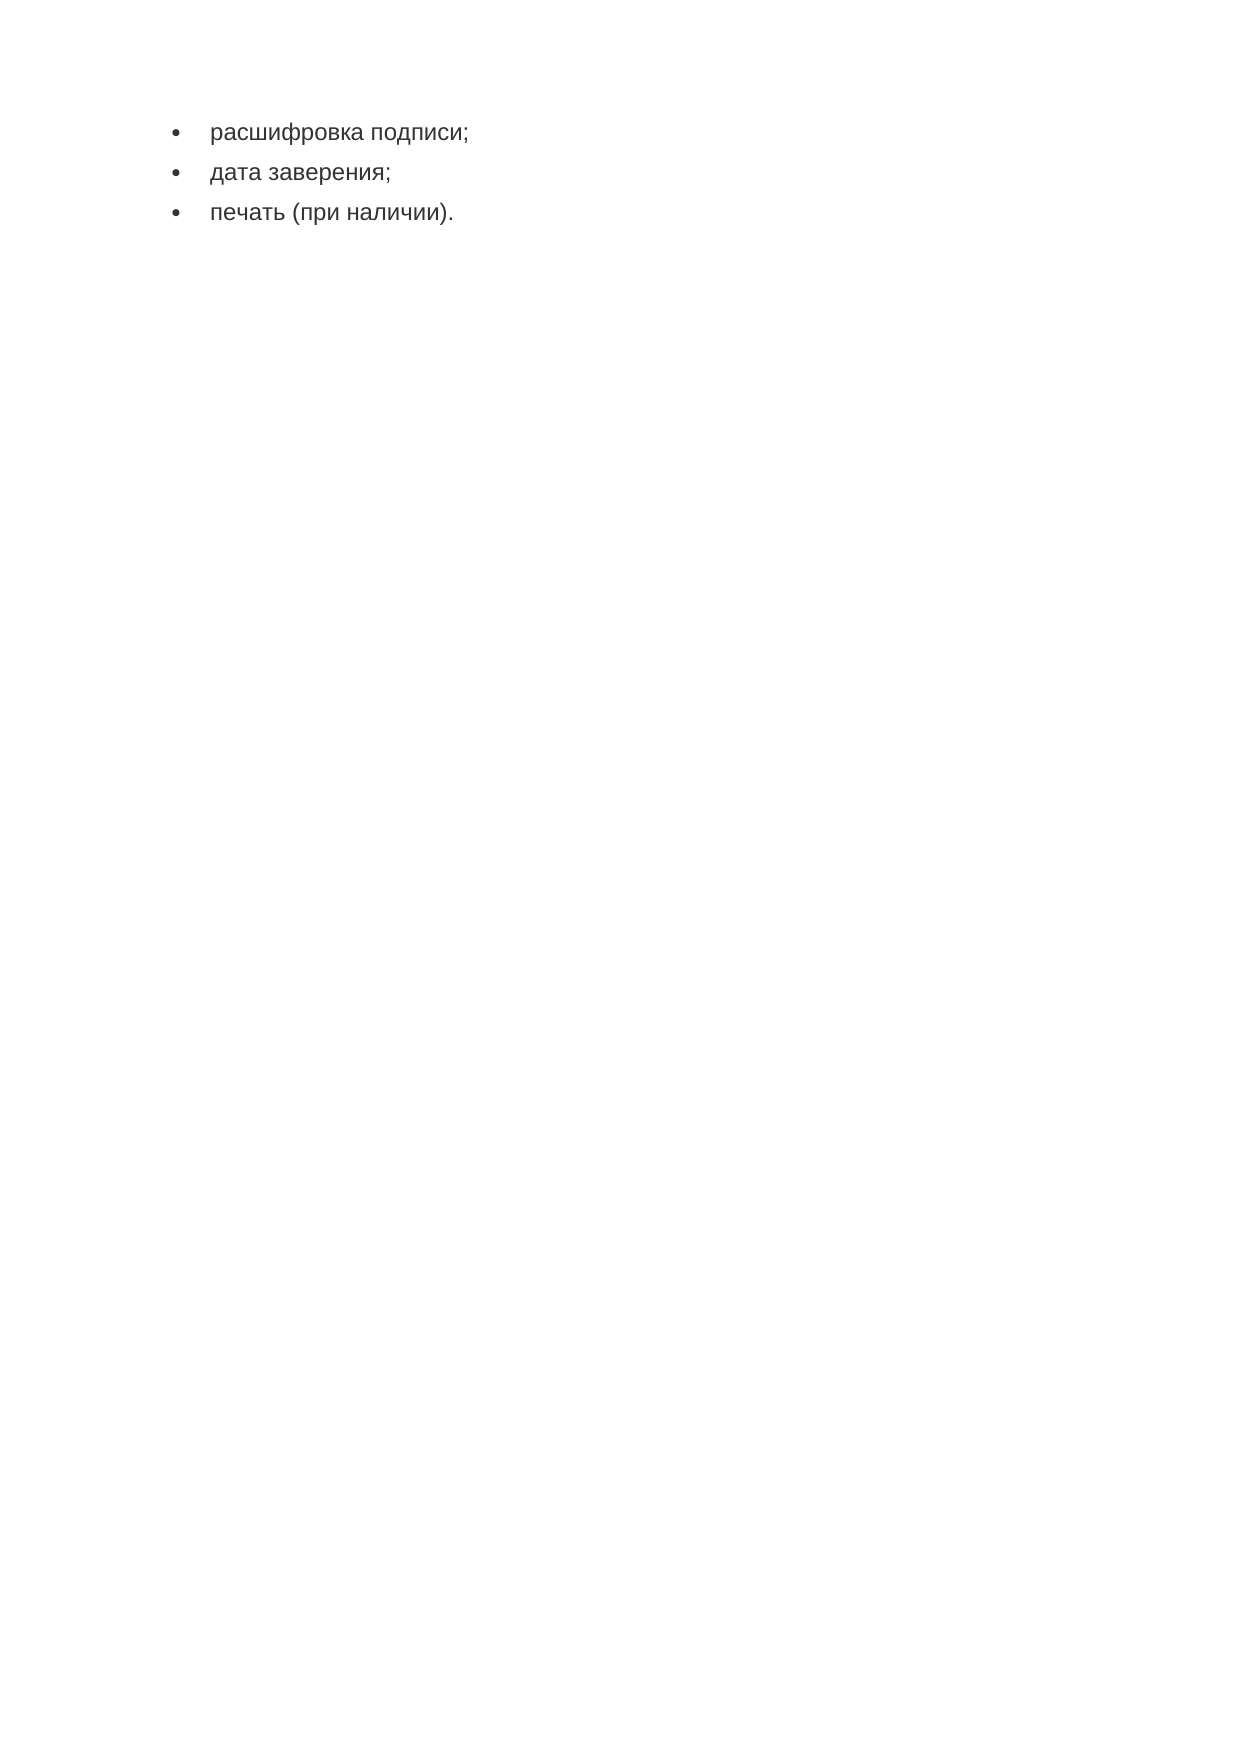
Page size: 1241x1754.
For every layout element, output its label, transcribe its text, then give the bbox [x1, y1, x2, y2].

list расшифровка подписи; [172, 118, 1152, 146]
list печать (при наличии). [172, 198, 1152, 226]
list дата заверения; [172, 158, 1152, 186]
